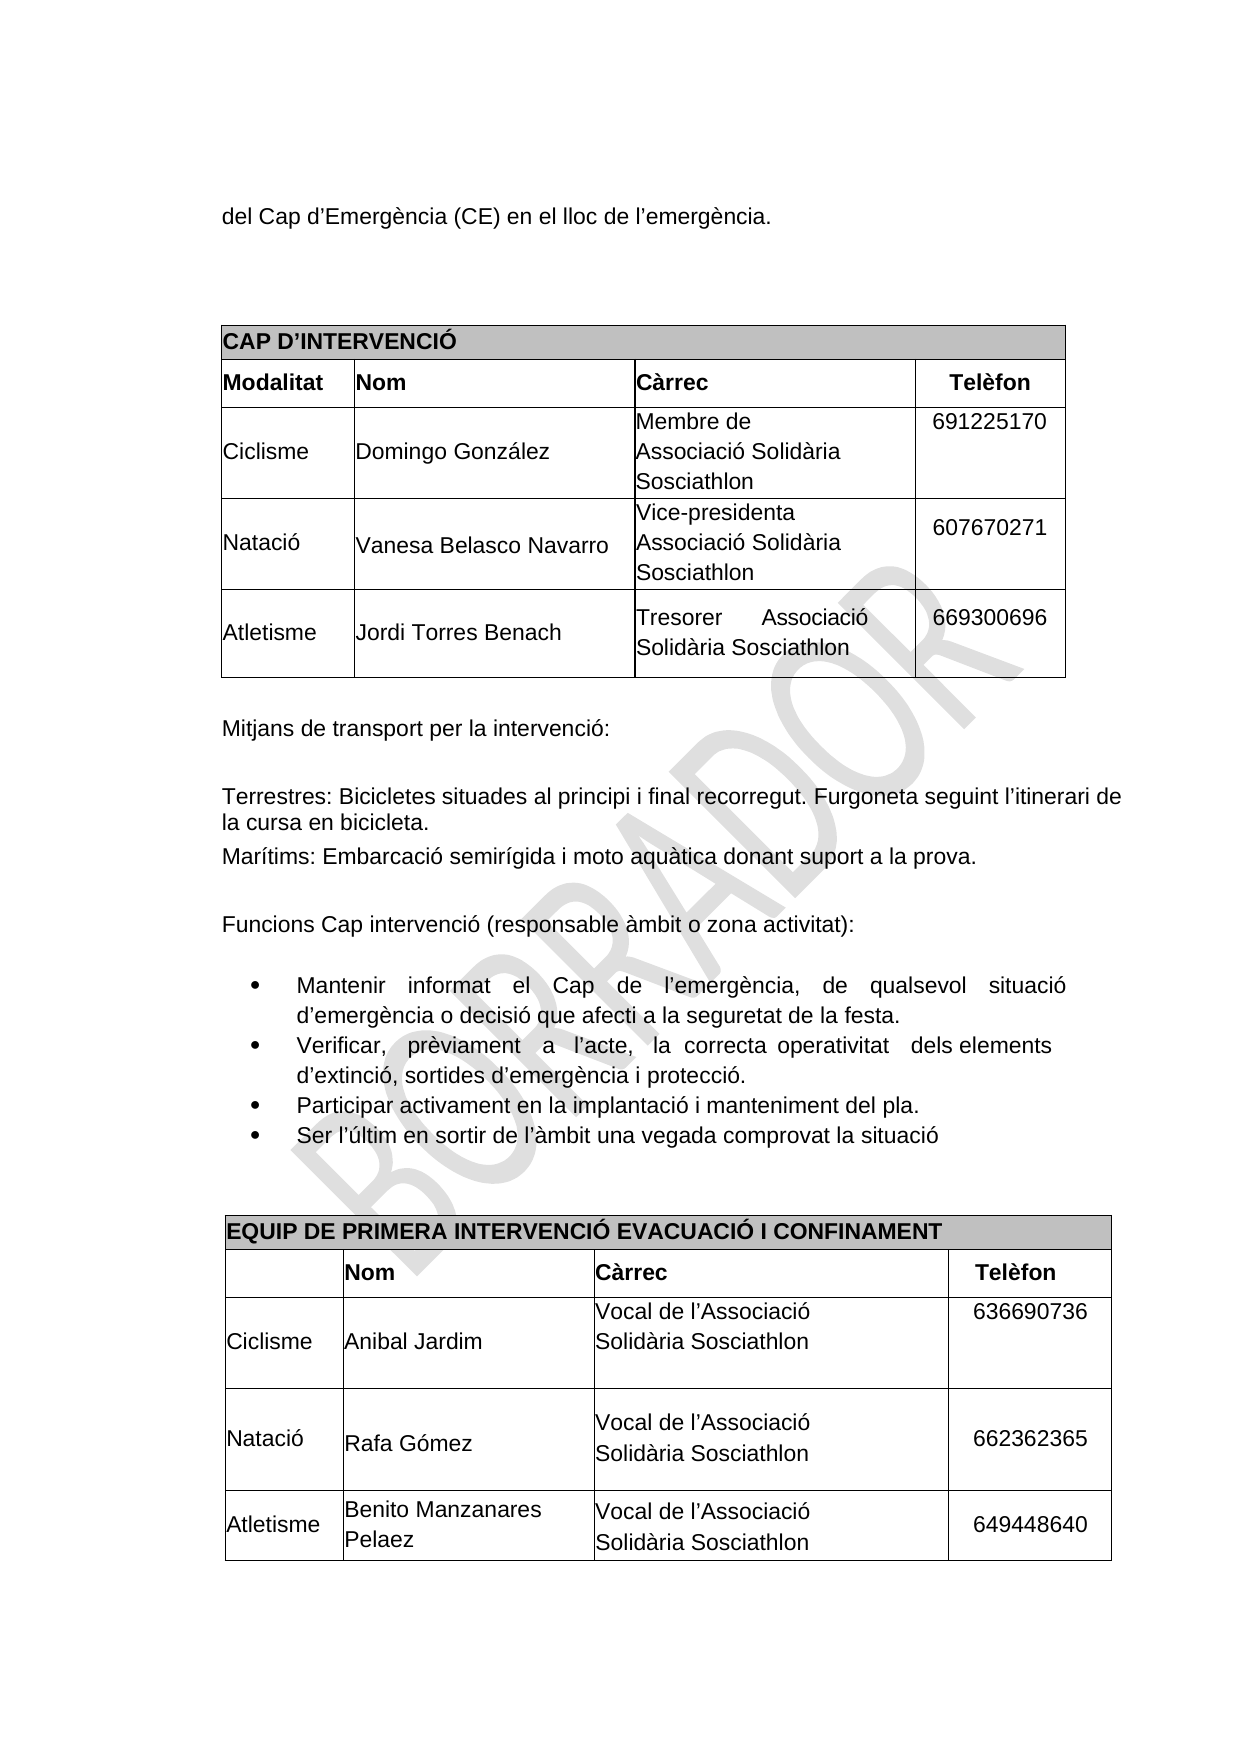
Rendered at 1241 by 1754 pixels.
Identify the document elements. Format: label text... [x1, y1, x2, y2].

text del Cap d’Emergència (CE) en el lloc de l’emergència. [222, 203, 1140, 229]
table_cell Atletisme [222, 590, 354, 677]
table_cell 662362365 [949, 1389, 1111, 1489]
table_cell 691225170 [916, 408, 1065, 497]
table_cell Telèfon [949, 1250, 1111, 1297]
table_cell 669300696 [916, 590, 1065, 677]
table_cell 607670271 [916, 499, 1065, 588]
table_cell 636690736 [949, 1298, 1111, 1388]
table_cell Vanesa Belasco Navarro [355, 499, 634, 588]
table_cell Natació [222, 499, 354, 588]
table_cell Nom [344, 1250, 594, 1297]
list Mantenir informat el Cap de l’emergència, de qualsevol situació d’emergència o decisió que afecti a la seguretat de la festa. [251, 972, 1067, 1028]
table_header EQUIP DE PRIMERA INTERVENCIÓ EVACUACIÓ I CONFINAMENT [226, 1216, 1111, 1249]
text Terrestres: Bicicletes situades al principi i final recorregut. Furgoneta seguint l’itinerari de la cursa en bicicleta. [222, 783, 1140, 836]
table_cell Càrrec [595, 1250, 948, 1297]
table_cell Domingo González [355, 408, 634, 497]
list Participar activament en la implantació i manteniment del pla. [251, 1092, 1140, 1118]
table_cell [226, 1250, 343, 1297]
list Verificar, prèviament a l’acte, la correcta operativitat dels elements d’extinció, sortides d’emergència i protecció. [251, 1032, 1067, 1088]
table_header CAP D’INTERVENCIÓ [222, 326, 1065, 359]
text Mitjans de transport per la intervenció: [222, 715, 1140, 742]
table_cell Tresorer Associació Solidària Sosciathlon [636, 590, 915, 677]
table_cell Natació [226, 1389, 343, 1489]
text Funcions Cap intervenció (responsable àmbit o zona activitat): [222, 911, 1140, 937]
text Marítims: Embarcació semirígida i moto aquàtica donant suport a la prova. [222, 843, 1140, 870]
table_cell Modalitat [222, 360, 354, 407]
table_cell Atletisme [226, 1491, 343, 1560]
table_cell Ciclisme [226, 1298, 343, 1388]
table_cell Telèfon [916, 360, 1065, 407]
table_cell Anibal Jardim [344, 1298, 594, 1388]
table_cell Vocal de l’Associació Solidària Sosciathlon [595, 1491, 948, 1560]
table_cell Vice-presidenta Associació Solidària Sosciathlon [636, 499, 915, 588]
table_cell Nom [355, 360, 634, 407]
table_cell Membre de Associació Solidària Sosciathlon [636, 408, 915, 497]
table_cell Vocal de l’Associació Solidària Sosciathlon [595, 1389, 948, 1489]
table_cell Ciclisme [222, 408, 354, 497]
table_cell Vocal de l’Associació Solidària Sosciathlon [595, 1298, 948, 1388]
table_cell 649448640 [949, 1491, 1111, 1560]
table_cell Benito Manzanares Pelaez [344, 1491, 594, 1560]
table_cell Càrrec [636, 360, 915, 407]
list Ser l’últim en sortir de l’àmbit una vegada comprovat la situació [251, 1122, 1140, 1148]
table_cell Jordi Torres Benach [355, 590, 634, 677]
table_cell Rafa Gómez [344, 1389, 594, 1489]
